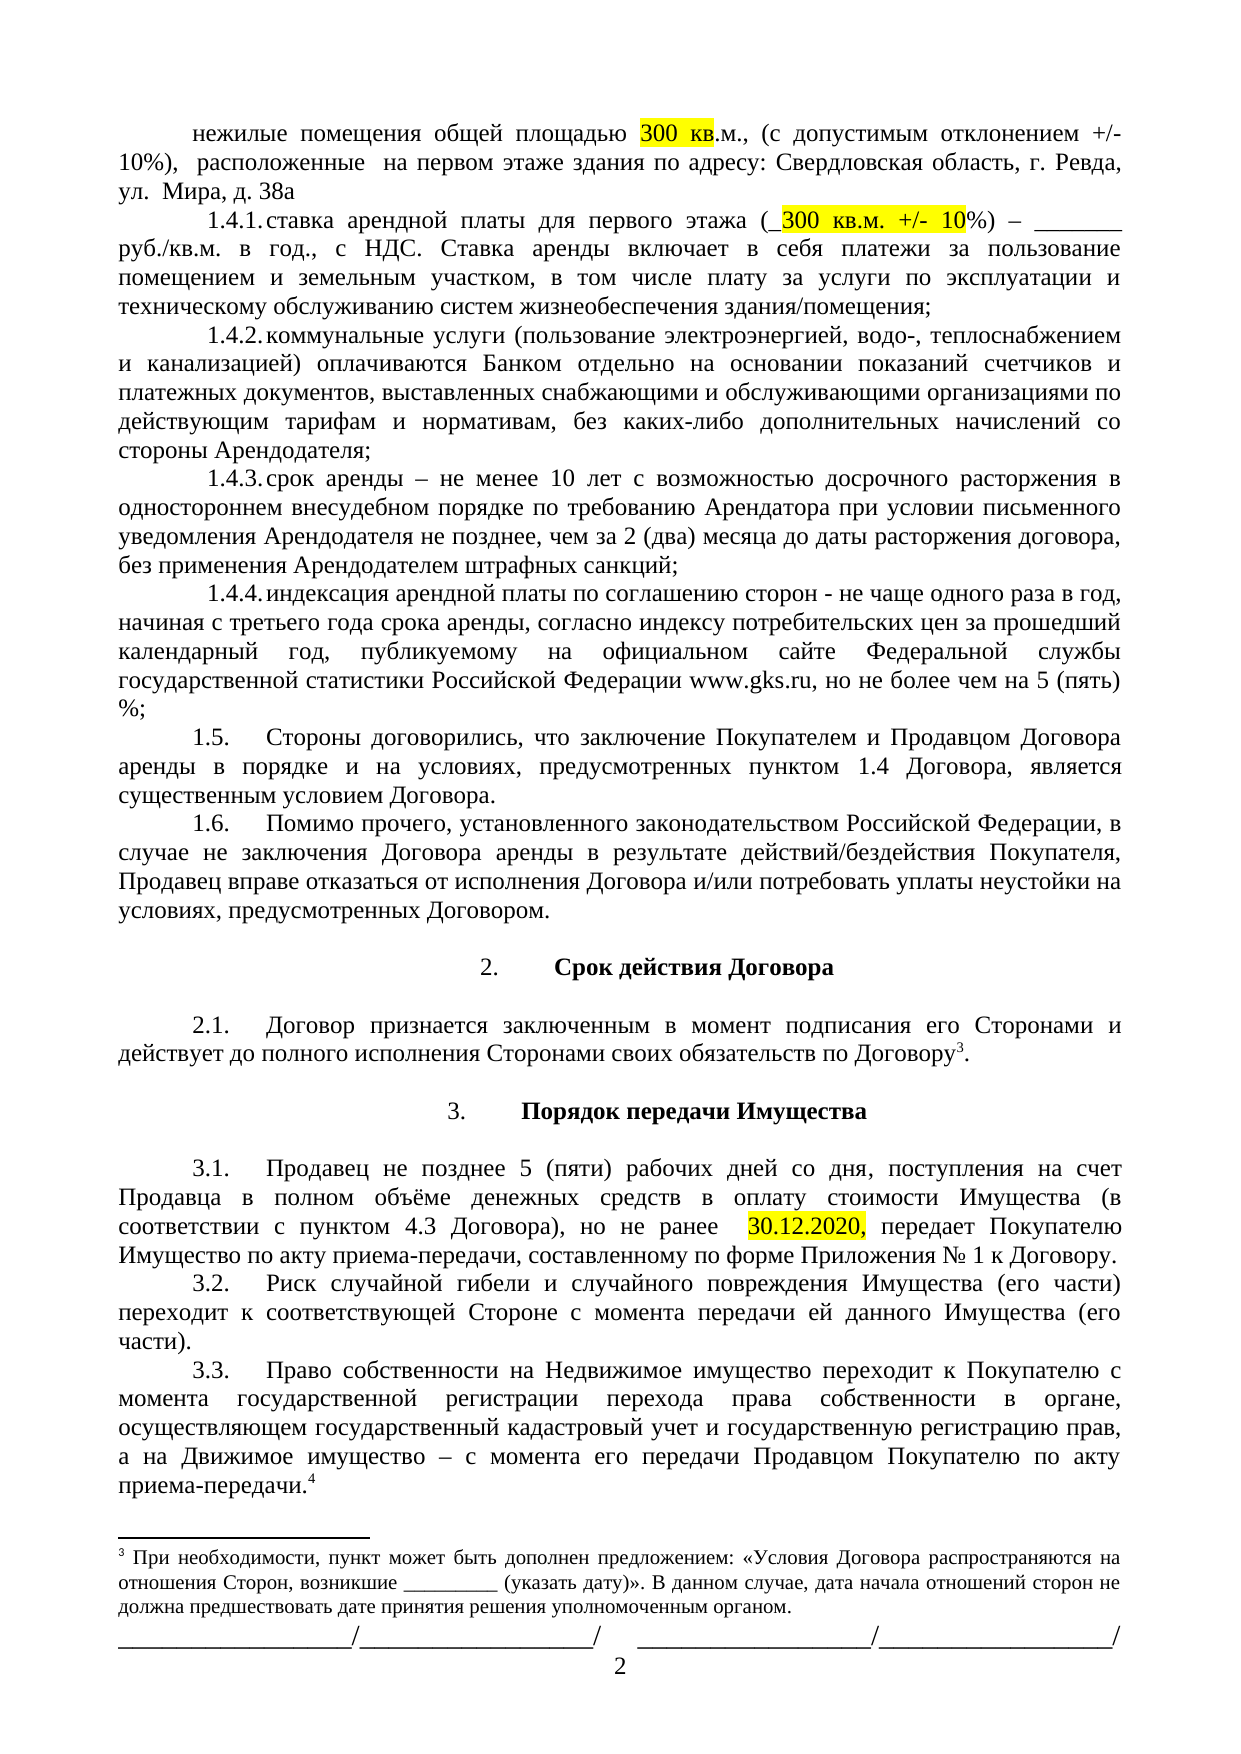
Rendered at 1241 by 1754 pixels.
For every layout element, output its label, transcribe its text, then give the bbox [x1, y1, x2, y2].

list ставка арендной платы для первого этажа (_300 кв.м. +/- 10%) – _______ руб./кв.м. в год., с НДС. Ставка аренды включает в себя платежи за пользование помещением и земельным участком, в том числе плату за услуги по эксплуатации и техническому обслуживанию систем жизнеобеспечения здания/помещения; [118, 205, 1122, 320]
list Договор признается заключенным в момент подписания его Сторонами и действует до полного исполнения Сторонами своих обязательств по Договору. [118, 1010, 1122, 1067]
list индексация арендной платы по соглашению сторон - не чаще одного раза в год, начиная с третьего года срока аренды, согласно индексу потребительских цен за прошедший календарный год, публикуемому на официальном сайте Федеральной службы государственной статистики Российской Федерации www.gks.ru, но не более чем на 5 (пять) %; [118, 578, 1122, 722]
list коммунальные услуги (пользование электроэнергией, водо-, теплоснабжением и канализацией) оплачиваются Банком отдельно на основании показаний счетчиков и платежных документов, выставленных снабжающими и обслуживающими организациями по действующим тарифам и нормативам, без каких-либо дополнительных начислений со стороны Арендодателя; [118, 320, 1122, 463]
text нежилые помещения общей площадью 300 кв.м., (с допустимым отклонением +/- 10%), расположенные на первом этаже здания по адресу: Свердловская область, г. Ревда, ул. Мира, д. 38а [118, 118, 1122, 205]
list Право собственности на Недвижимое имущество переходит к Покупателю с момента государственной регистрации перехода права собственности в органе, осуществляющем государственный кадастровый учет и государственную регистрацию прав, а на Движимое имущество – с момента его передачи Продавцом Покупателю по акту приема-передачи. [118, 1355, 1122, 1498]
list Срок действия Договора [118, 952, 1122, 981]
list Стороны договорились, что заключение Покупателем и Продавцом Договора аренды в порядке и на условиях, предусмотренных пунктом 1.5 Договора, является существенным условием Договора. [118, 722, 1122, 808]
list Помимо прочего, установленного законодательством Российской Федерации, в случае не заключения Договора аренды в результате действий/бездействия Покупателя, Продавец вправе отказаться от исполнения Договора и/или потребовать уплаты неустойки на условиях, предусмотренных Договором. [118, 808, 1122, 923]
list Порядок передачи Имущества [118, 1096, 1122, 1125]
list срок аренды – не менее 10 лет с возможностью досрочного расторжения в одностороннем внесудебном порядке по требованию Арендатора при условии письменного уведомления Арендодателя не позднее, чем за 2 (два) месяца до даты расторжения договора, без применения Арендодателем штрафных санкций; [118, 463, 1122, 578]
list Риск случайной гибели и случайного повреждения Имущества (его части) переходит к соответствующей Стороне с момента передачи ей данного Имущества (его части). [118, 1268, 1122, 1355]
list Продавец не позднее 5 (пяти) рабочих дней со дня, поступления на счет Продавца в полном объёме денежных средств в оплату стоимости Имущества (в соответствии с пунктом 4.3 Договора), но не ранее 30.12.2020, передает Покупателю Имущество по акту приема-передачи, составленному по форме Приложения № 1 к Договору. [118, 1153, 1122, 1268]
